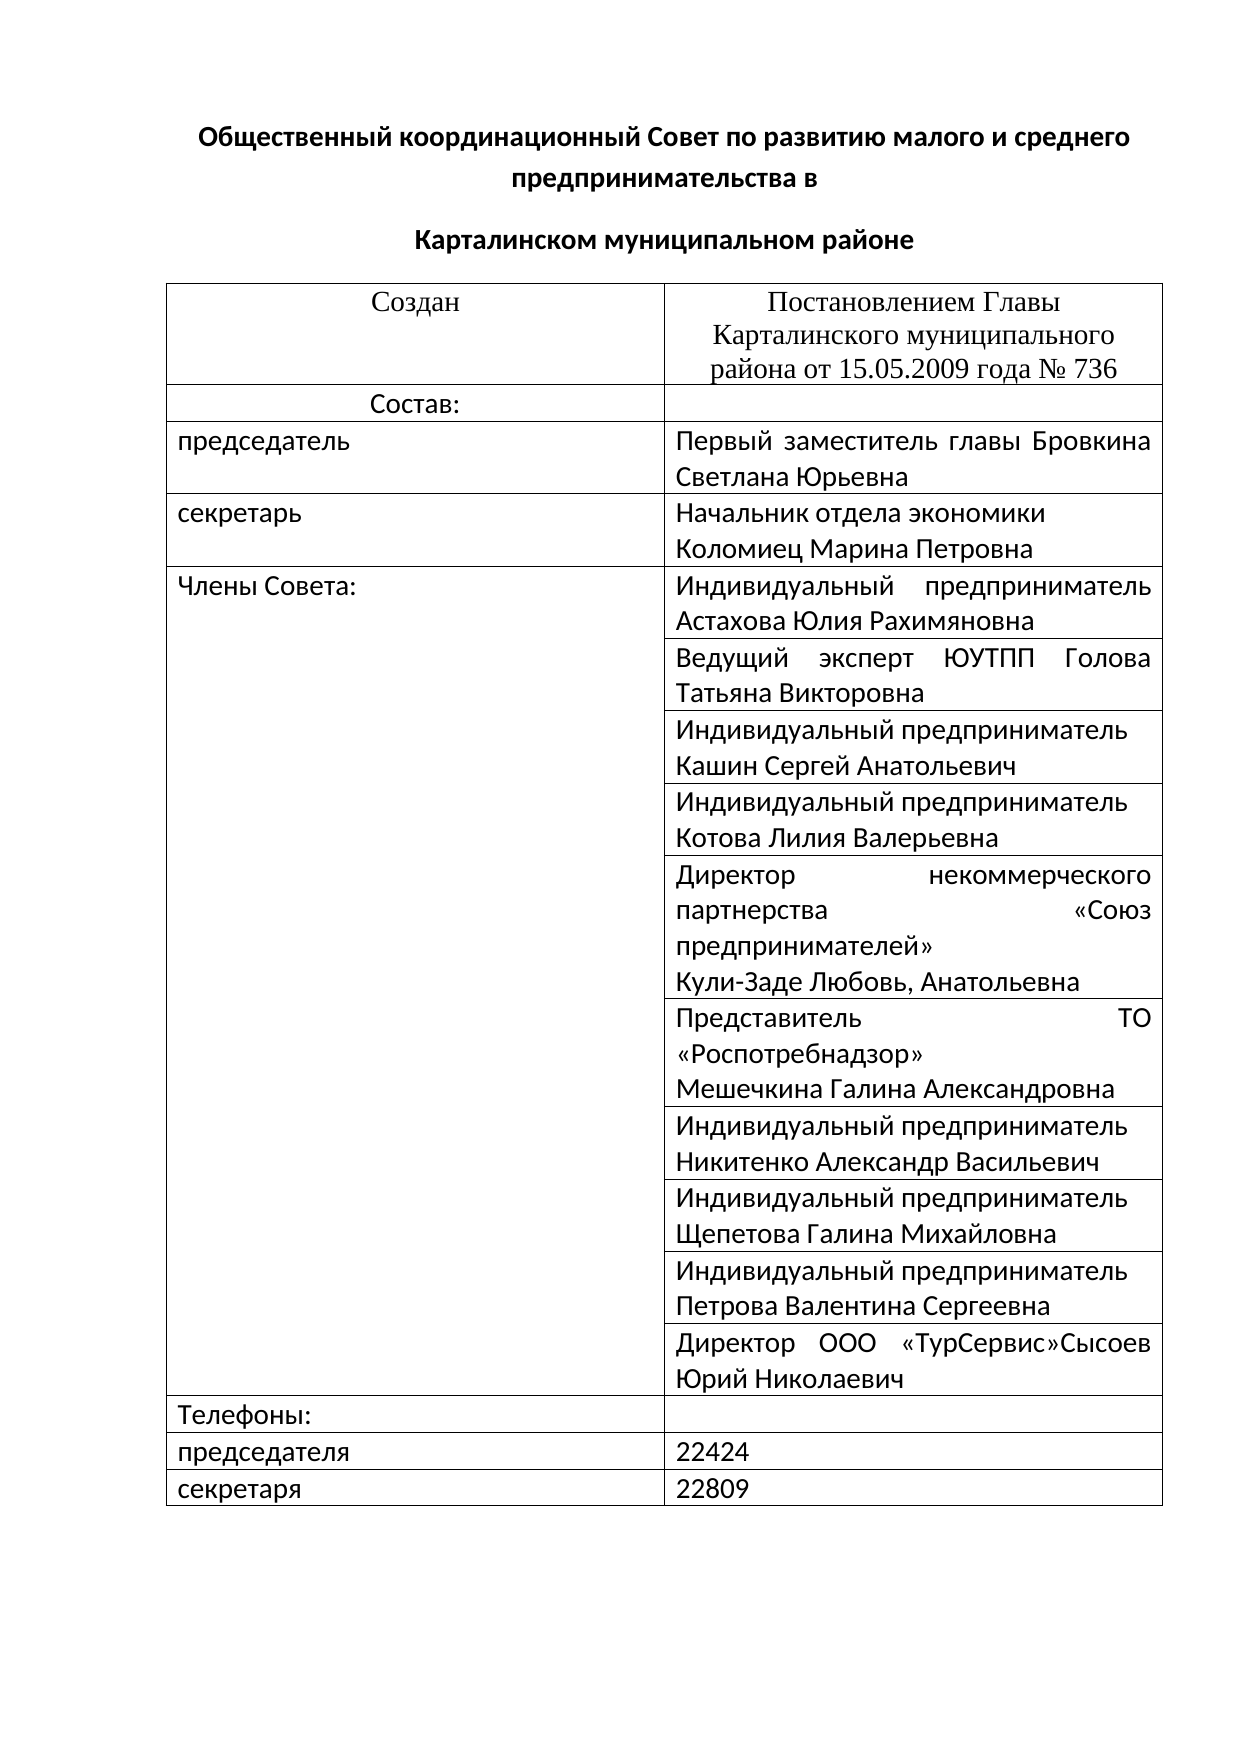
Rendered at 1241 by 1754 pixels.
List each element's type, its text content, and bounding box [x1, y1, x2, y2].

table_cell Члены Совета: [167, 567, 664, 1395]
table_header Создан [167, 284, 664, 384]
text Общественный координационный Совет по развитию малого и среднего предпринимательства в [177, 118, 1152, 195]
table_cell Индивидуальный предприниматель Котова Лилия Валерьевна [665, 784, 1162, 855]
table_cell Индивидуальный предприниматель Астахова Юлия Рахимяновна [665, 567, 1162, 638]
table_cell [665, 385, 1162, 421]
table_cell Индивидуальный предприниматель Петрова Валентина Сергеевна [665, 1252, 1162, 1323]
table_cell секретарь [167, 494, 664, 566]
table_cell секретаря [167, 1470, 664, 1505]
table_cell Ведущий эксперт ЮУТПП Голова Татьяна Викторовна [665, 639, 1162, 710]
table_cell Директор некоммерческого партнерства «Союз предпринимателей» Кули-Заде Любовь, Анатольевна [665, 856, 1162, 998]
table_cell Первый заместитель главы Бровкина Светлана Юрьевна [665, 422, 1162, 493]
table_cell Состав: [167, 385, 664, 421]
table_cell председателя [167, 1433, 664, 1469]
text Карталинском муниципальном районе [177, 221, 1152, 256]
table_cell Индивидуальный предприниматель Щепетова Галина Михайловна [665, 1180, 1162, 1251]
table_cell 22424 [665, 1433, 1162, 1469]
table_cell председатель [167, 422, 664, 493]
table_cell Индивидуальный предприниматель Никитенко Александр Васильевич [665, 1107, 1162, 1178]
table_cell Индивидуальный предприниматель Кашин Сергей Анатольевич [665, 711, 1162, 782]
table_cell Телефоны: [167, 1396, 664, 1432]
table_header Постановлением Главы Карталинского муниципального района от 15.05.2009 года № 736 [665, 284, 1162, 384]
table_cell Начальник отдела экономики Коломиец Марина Петровна [665, 494, 1162, 566]
table_cell 22809 [665, 1470, 1162, 1505]
table_cell Представитель ТО «Роспотребнадзор» Мешечкина Галина Александровна [665, 999, 1162, 1106]
table_cell [665, 1396, 1162, 1432]
table_cell Директор ООО «ТурСервис»Сысоев Юрий Николаевич [665, 1324, 1162, 1395]
